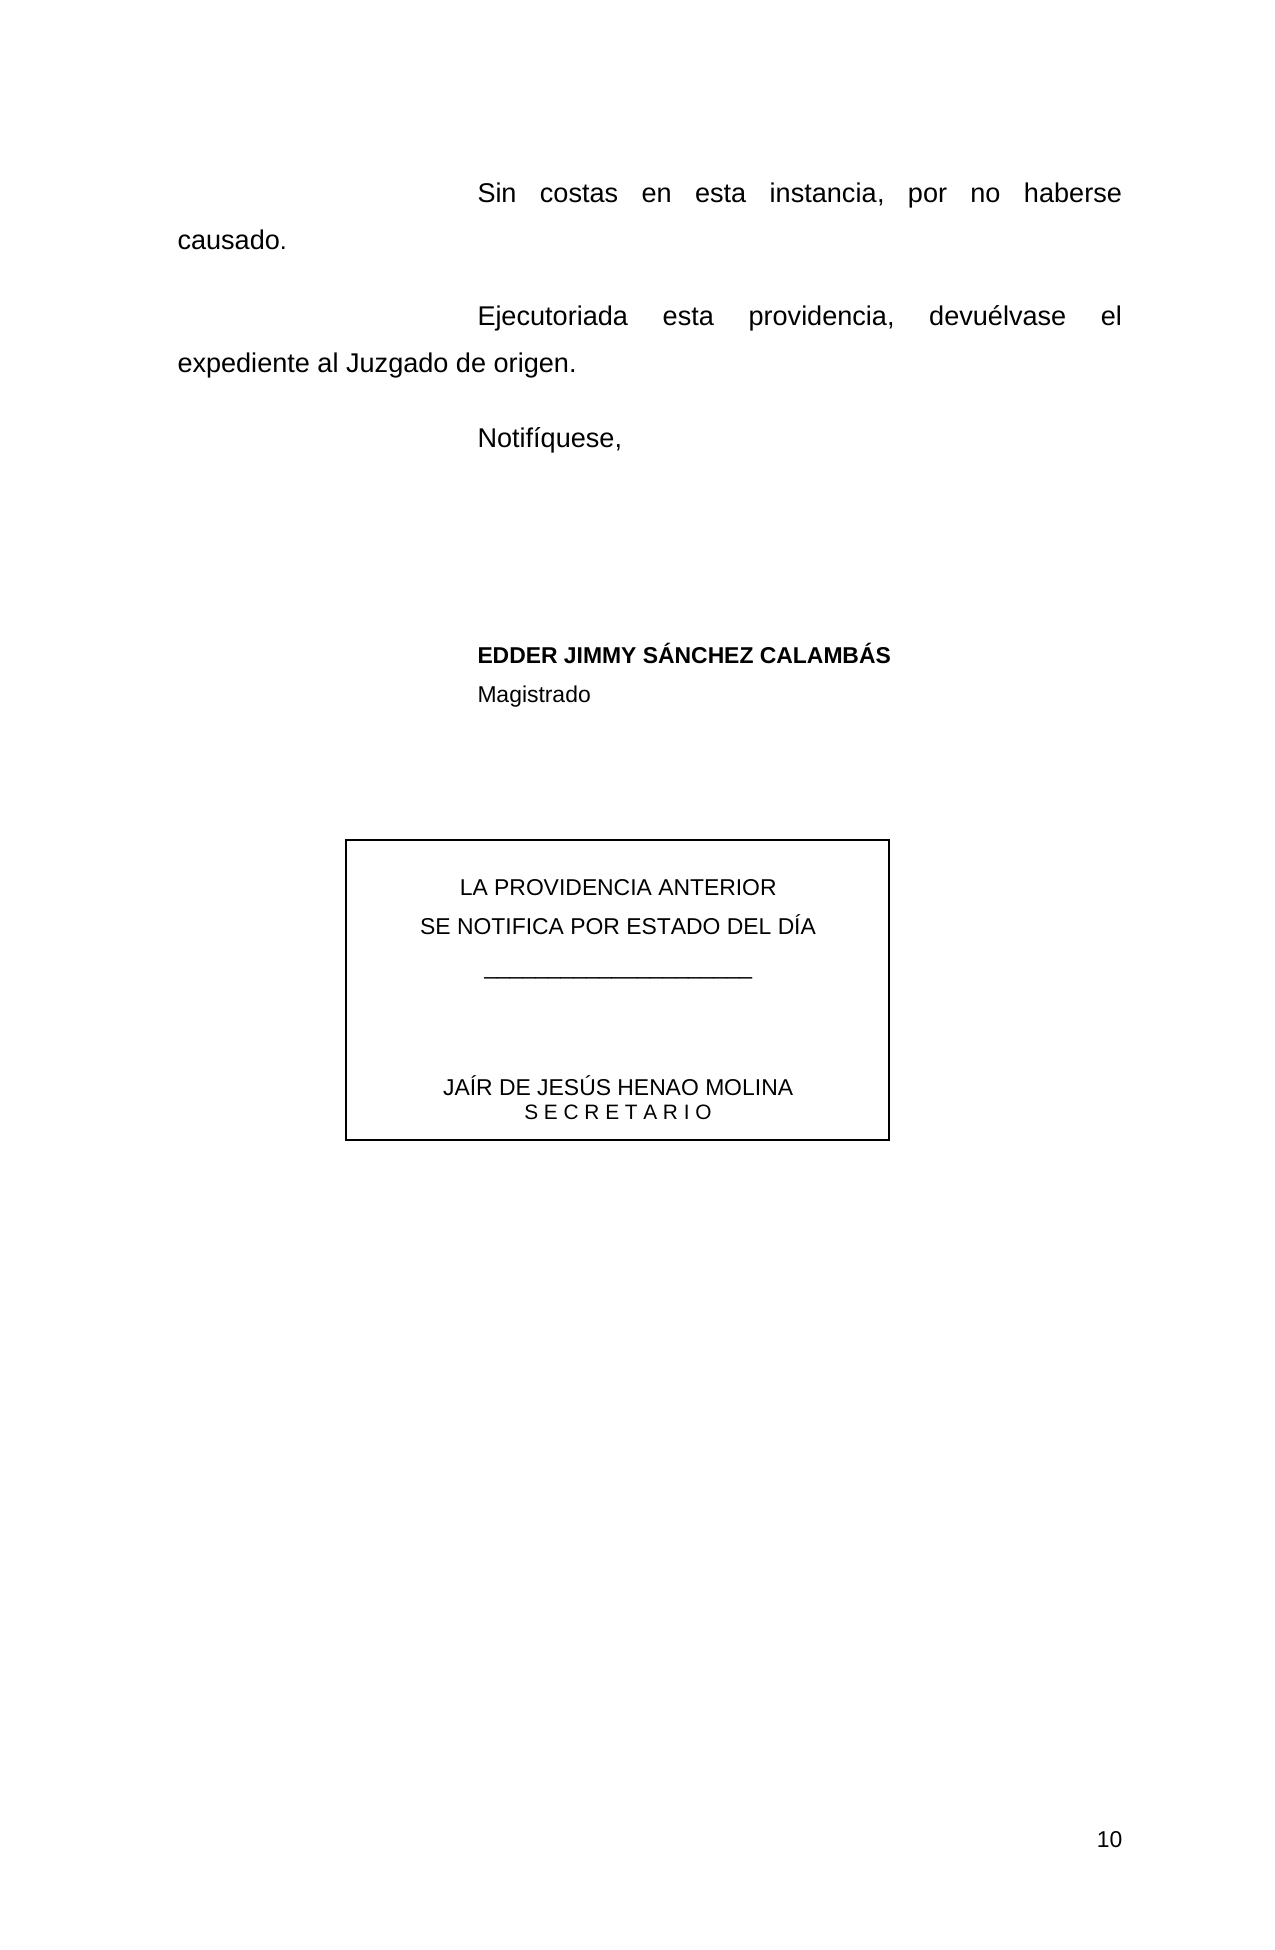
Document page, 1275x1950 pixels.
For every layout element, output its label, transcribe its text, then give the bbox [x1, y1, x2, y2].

text Ejecutoriada esta providencia, devuélvase el expediente al Juzgado de origen. [177, 300, 1122, 378]
text EDDER JIMMY SÁNCHEZ CALAMBÁS [177, 642, 1122, 668]
text Magistrado [177, 681, 1122, 707]
text Sin costas en esta instancia, por no haberse causado. [177, 177, 1122, 255]
text Notifíquese, [177, 422, 1122, 453]
